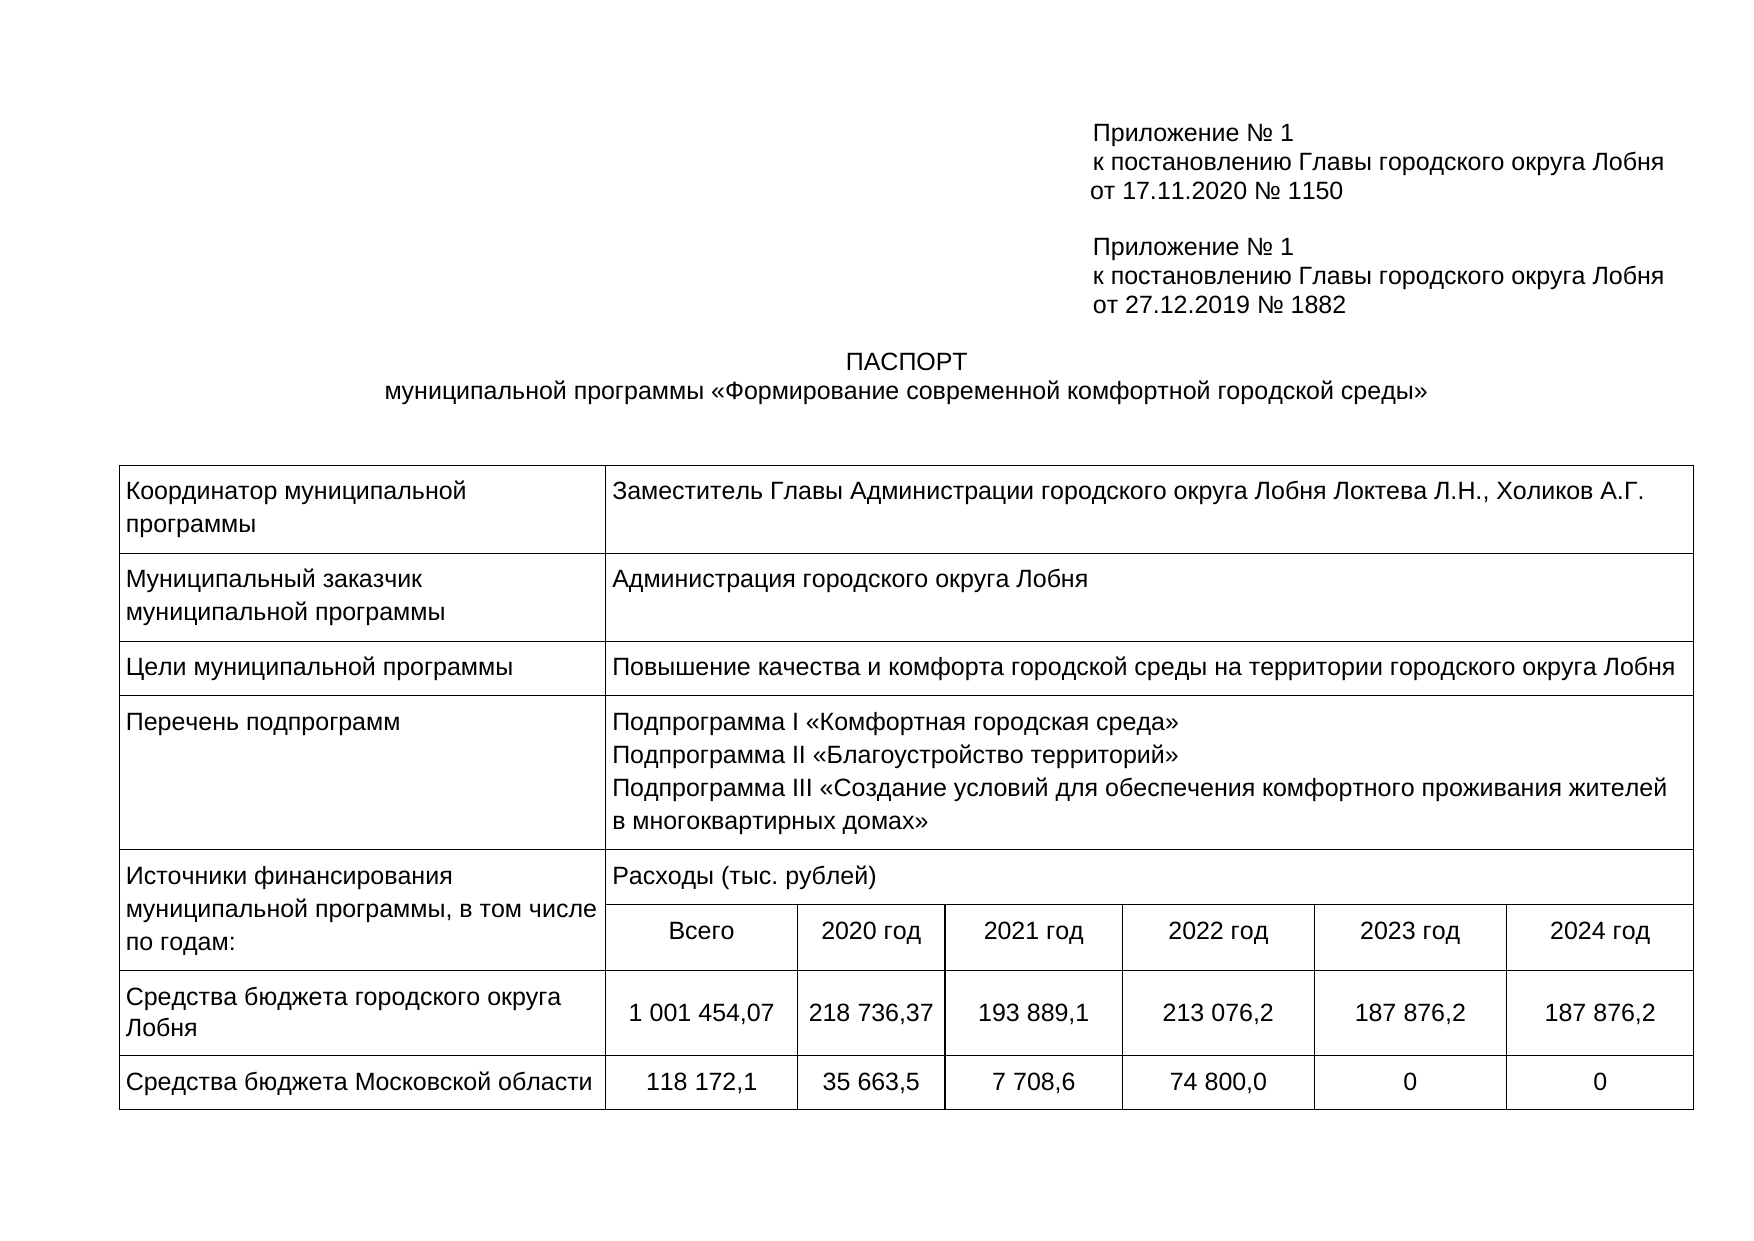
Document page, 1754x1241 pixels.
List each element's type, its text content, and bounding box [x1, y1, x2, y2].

table_cell Средства бюджета Московской области [120, 1056, 605, 1109]
table_cell 35 663,5 [798, 1056, 944, 1109]
text к постановлению Главы городского округа Лобня [1004, 261, 1695, 290]
table_cell Расходы (тыс. рублей) [606, 850, 1693, 904]
table_cell 187 876,2 [1507, 971, 1693, 1054]
table_cell 213 076,2 [1123, 971, 1314, 1054]
table_header Заместитель Главы Администрации городского округа Лобня Локтева Л.Н., Холиков А.Г. [606, 466, 1693, 553]
table_cell Повышение качества и комфорта городской среды на территории городского округа Лобня [606, 642, 1693, 695]
table_cell Всего [606, 905, 797, 970]
table_cell Средства бюджета городского округа Лобня [120, 971, 605, 1054]
table_cell 0 [1315, 1056, 1506, 1109]
text от 27.12.2019 № 1882 [1004, 290, 1695, 319]
table_cell 2023 год [1315, 905, 1506, 970]
table_cell 187 876,2 [1315, 971, 1506, 1054]
table_cell Муниципальный заказчик муниципальной программы [120, 554, 605, 641]
text ПАСПОРТ [118, 347, 1695, 376]
table_cell 2022 год [1123, 905, 1314, 970]
table_cell 193 889,1 [946, 971, 1122, 1054]
table_cell Цели муниципальной программы [120, 642, 605, 695]
text к постановлению Главы городского округа Лобня [1004, 147, 1695, 176]
table_cell Перечень подпрограмм [120, 696, 605, 849]
table_cell 1 001 454,07 [606, 971, 797, 1054]
text Приложение № 1 [1004, 118, 1695, 147]
table_header Координатор муниципальной программы [120, 466, 605, 553]
text муниципальной программы «Формирование современной комфортной городской среды» [118, 376, 1695, 405]
table_cell 118 172,1 [606, 1056, 797, 1109]
table_cell Подпрограмма I «Комфортная городская среда» Подпрограмма II «Благоустройство территорий» Подпрограмма III «Создание условий для обеспечения комфортного проживания жителей в многоквартирных домах» [606, 696, 1693, 849]
table_cell 7 708,6 [946, 1056, 1122, 1109]
table_cell 74 800,0 [1123, 1056, 1314, 1109]
text Приложение № 1 [1004, 232, 1695, 261]
table_cell 2021 год [946, 905, 1122, 970]
table_cell Администрация городского округа Лобня [606, 554, 1693, 641]
table_cell 0 [1507, 1056, 1693, 1109]
table_cell 2024 год [1507, 905, 1693, 970]
table_cell 218 736,37 [798, 971, 944, 1054]
table_cell Источники финансирования муниципальной программы, в том числе по годам: [120, 850, 605, 970]
table_cell 2020 год [798, 905, 944, 970]
text от 17.11.2020 № 1150 [561, 176, 1695, 204]
